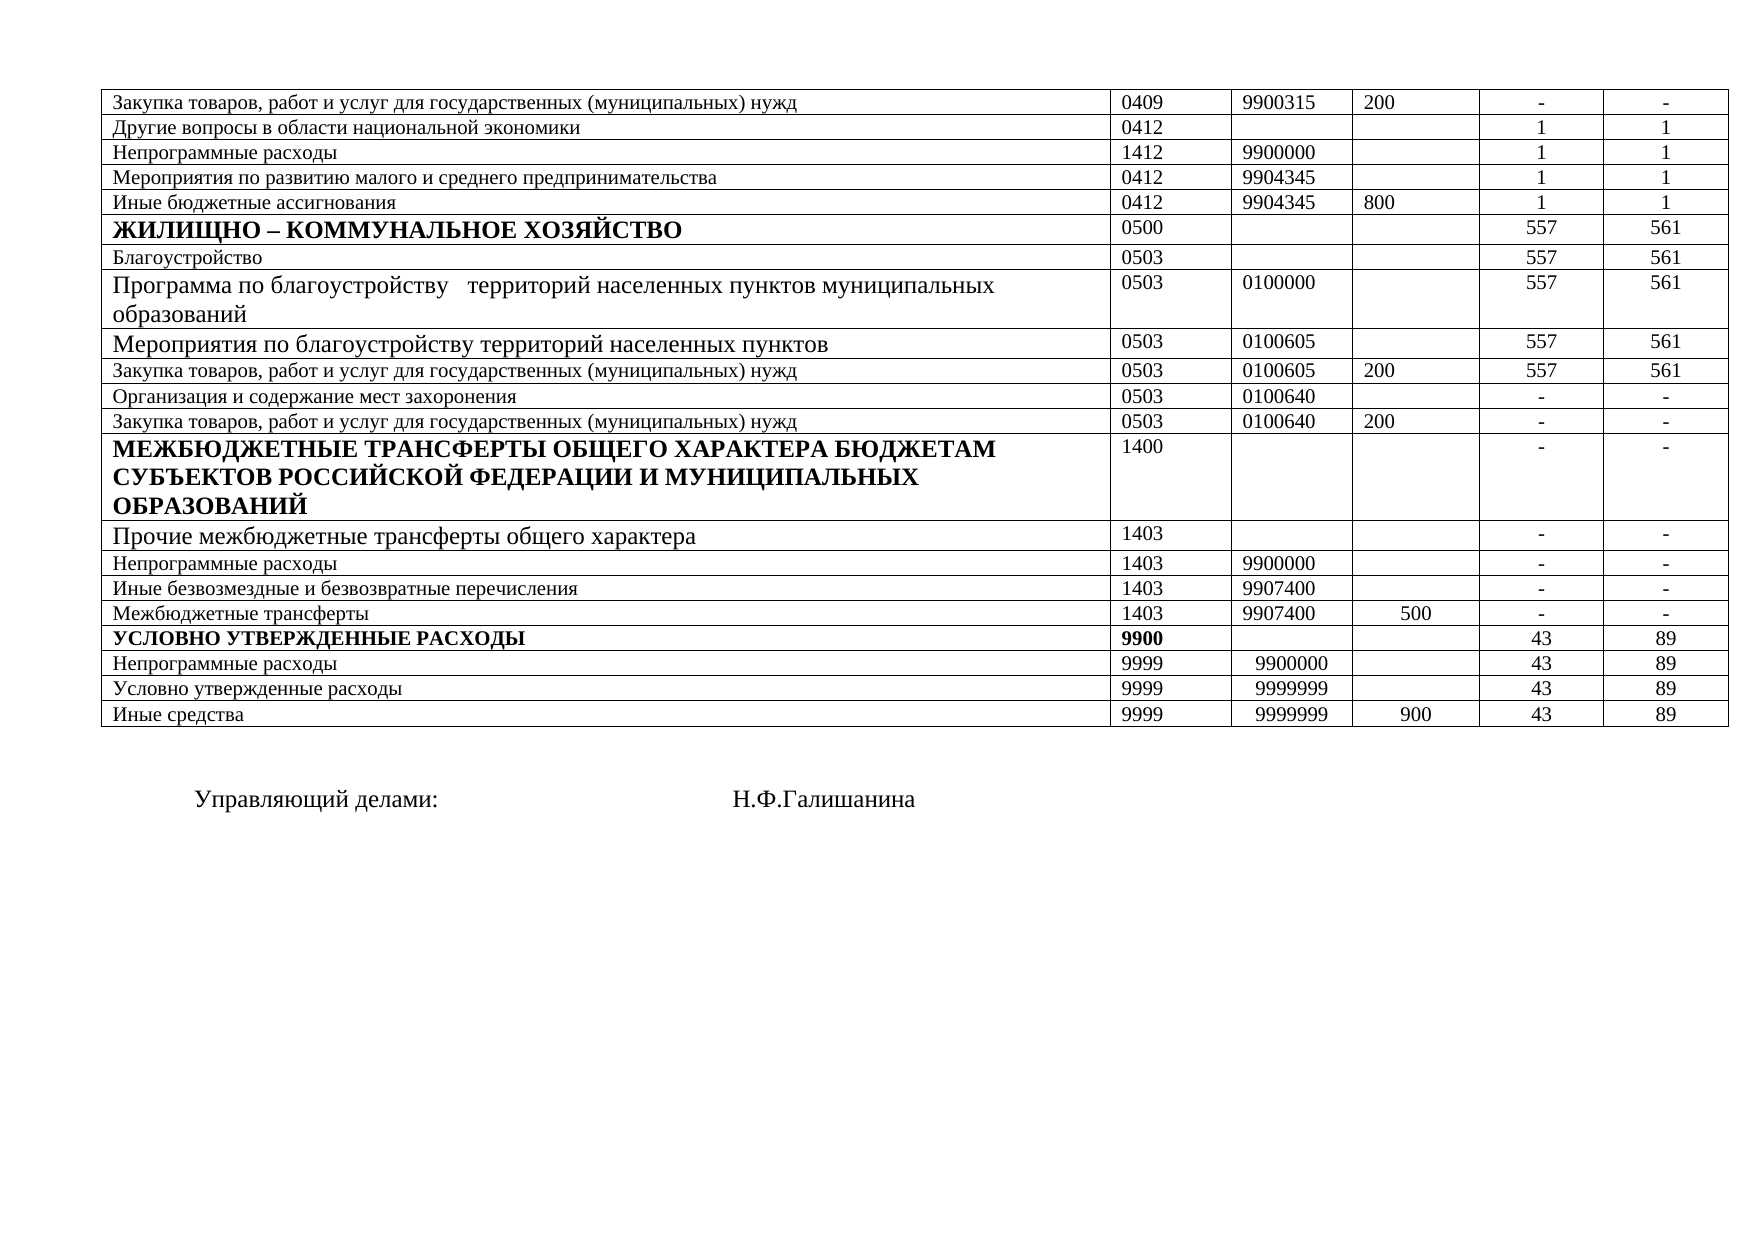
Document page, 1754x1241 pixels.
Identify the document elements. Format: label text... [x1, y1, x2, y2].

table_cell Иные средства [102, 701, 1110, 726]
table_cell 9999 [1111, 651, 1231, 675]
table_cell 1 [1480, 115, 1603, 139]
table_cell [1353, 676, 1479, 700]
table_cell Условно утвержденные расходы [102, 676, 1110, 700]
table_cell 1412 [1111, 140, 1231, 164]
table_cell - [1480, 384, 1603, 408]
table_cell 9907400 [1232, 601, 1352, 625]
table_cell МЕЖБЮДЖЕТНЫЕ ТРАНСФЕРТЫ ОБЩЕГО ХАРАКТЕРА БЮДЖЕТАМ СУБЪЕКТОВ РОССИЙСКОЙ ФЕДЕРАЦИИ И МУНИЦИПАЛЬНЫХ ОБРАЗОВАНИЙ [102, 434, 1110, 520]
table_cell [1353, 115, 1479, 139]
table_cell [1353, 551, 1479, 575]
table_cell 9907400 [1232, 576, 1352, 600]
table_cell [1353, 140, 1479, 164]
table_cell 557 [1480, 329, 1603, 357]
table_cell 89 [1604, 701, 1728, 726]
table_cell [1232, 521, 1352, 550]
table_cell 0503 [1111, 245, 1231, 269]
table_cell 43 [1480, 651, 1603, 675]
table_cell Непрограммные расходы [102, 651, 1110, 675]
table_cell [1353, 626, 1479, 650]
table_cell 1403 [1111, 551, 1231, 575]
table_cell 561 [1604, 359, 1728, 382]
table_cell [102, 90, 1110, 114]
table_cell 1 [1604, 140, 1728, 164]
table_cell 9999 [1111, 676, 1231, 700]
table_cell 900 [1353, 701, 1479, 726]
table_cell 0409 [1111, 90, 1231, 114]
table_cell Иные бюджетные ассигнования [102, 190, 1110, 214]
table_cell УСЛОВНО УТВЕРЖДЕННЫЕ РАСХОДЫ [102, 626, 1110, 650]
table_cell 200 [1353, 90, 1479, 114]
table_cell [1353, 384, 1479, 408]
table_cell Прочие межбюджетные трансферты общего характера [102, 521, 1110, 550]
table_cell [1232, 626, 1352, 650]
table_cell - [1604, 551, 1728, 575]
table_cell Программа по благоустройству территорий населенных пунктов муниципальных образований [102, 270, 1110, 328]
table_cell 9900315 [1232, 90, 1352, 114]
table_cell 561 [1604, 215, 1728, 244]
table_cell 0100605 [1232, 359, 1352, 382]
table_cell 9900000 [1232, 651, 1352, 675]
table_cell 0503 [1111, 384, 1231, 408]
table_cell Закупка товаров, работ и услуг для государственных (муниципальных) нужд [102, 359, 1110, 382]
table_cell - [1480, 601, 1603, 625]
table_cell 0100000 [1232, 270, 1352, 328]
table_cell Межбюджетные трансферты [102, 601, 1110, 625]
table_cell 1 [1480, 190, 1603, 214]
table_cell [1353, 434, 1479, 520]
table_cell 9904345 [1232, 190, 1352, 214]
table_cell - [1480, 409, 1603, 433]
table_cell 0412 [1111, 190, 1231, 214]
table_cell 0503 [1111, 409, 1231, 433]
table_cell 1 [1604, 115, 1728, 139]
table_cell [1353, 576, 1479, 600]
table_cell 0100605 [1232, 329, 1352, 357]
table_cell 1 [1604, 190, 1728, 214]
table_cell Закупка товаров, работ и услуг для государственных (муниципальных) нужд [102, 409, 1110, 433]
table_cell 561 [1604, 329, 1728, 357]
table_cell [1232, 115, 1352, 139]
table_cell 1 [1480, 165, 1603, 189]
table_cell 1 [1604, 165, 1728, 189]
table_cell 0100640 [1232, 384, 1352, 408]
table_cell - [1604, 601, 1728, 625]
table_cell [1232, 245, 1352, 269]
table_cell 0503 [1111, 359, 1231, 382]
table_cell - [1480, 551, 1603, 575]
table_cell - [1480, 90, 1603, 114]
table_cell 0100640 [1232, 409, 1352, 433]
table_cell 500 [1353, 601, 1479, 625]
table_cell [1353, 329, 1479, 357]
table_cell Иные безвозмездные и безвозвратные перечисления [102, 576, 1110, 600]
table_cell 89 [1604, 676, 1728, 700]
table_cell [1353, 245, 1479, 269]
table_cell [1353, 165, 1479, 189]
table_cell - [1604, 90, 1728, 114]
table_cell 1400 [1111, 434, 1231, 520]
table_cell 9900000 [1232, 140, 1352, 164]
table_cell - [1480, 576, 1603, 600]
table_cell - [1604, 384, 1728, 408]
table_cell [1353, 270, 1479, 328]
table_cell 9900000 [1232, 551, 1352, 575]
table_cell Мероприятия по благоустройству территорий населенных пунктов [102, 329, 1110, 357]
table_cell - [1604, 576, 1728, 600]
table_cell 9999999 [1232, 701, 1352, 726]
table_cell Благоустройство [102, 245, 1110, 269]
table_cell 89 [1604, 626, 1728, 650]
table_cell - [1604, 434, 1728, 520]
table_cell 800 [1353, 190, 1479, 214]
table_cell 0412 [1111, 115, 1231, 139]
table_cell 200 [1353, 359, 1479, 382]
table_cell 9900 [1111, 626, 1231, 650]
table_cell 43 [1480, 676, 1603, 700]
table_cell 1403 [1111, 521, 1231, 550]
table_cell 557 [1480, 215, 1603, 244]
text Управляющий делами: Н.Ф.Галишанина [56, 784, 1717, 813]
table_cell 557 [1480, 359, 1603, 382]
table_cell 9999999 [1232, 676, 1352, 700]
table_cell 9999 [1111, 701, 1231, 726]
table_cell 0500 [1111, 215, 1231, 244]
table_cell 1403 [1111, 576, 1231, 600]
table_cell Мероприятия по развитию малого и среднего предпринимательства [102, 165, 1110, 189]
table_cell [1232, 215, 1352, 244]
table_cell - [1604, 521, 1728, 550]
table_cell 89 [1604, 651, 1728, 675]
table_cell - [1480, 434, 1603, 520]
table_cell 0412 [1111, 165, 1231, 189]
table_cell - [1480, 521, 1603, 550]
table_cell 1 [1480, 140, 1603, 164]
table_cell ЖИЛИЩНО – КОММУНАЛЬНОЕ ХОЗЯЙСТВО [102, 215, 1110, 244]
table_cell Другие вопросы в области национальной экономики [102, 115, 1110, 139]
table_cell 0503 [1111, 329, 1231, 357]
table_cell 43 [1480, 701, 1603, 726]
table_cell 557 [1480, 270, 1603, 328]
table_cell Непрограммные расходы [102, 140, 1110, 164]
table_cell Непрограммные расходы [102, 551, 1110, 575]
table_cell [1353, 521, 1479, 550]
table_cell 561 [1604, 245, 1728, 269]
table_cell [1232, 434, 1352, 520]
table_cell 1403 [1111, 601, 1231, 625]
table_cell [1353, 215, 1479, 244]
table_cell 557 [1480, 245, 1603, 269]
table_cell 9904345 [1232, 165, 1352, 189]
table_cell 43 [1480, 626, 1603, 650]
table_cell 561 [1604, 270, 1728, 328]
table_cell 200 [1353, 409, 1479, 433]
table_cell Организация и содержание мест захоронения [102, 384, 1110, 408]
table_cell - [1604, 409, 1728, 433]
table_cell [1353, 651, 1479, 675]
table_cell 0503 [1111, 270, 1231, 328]
